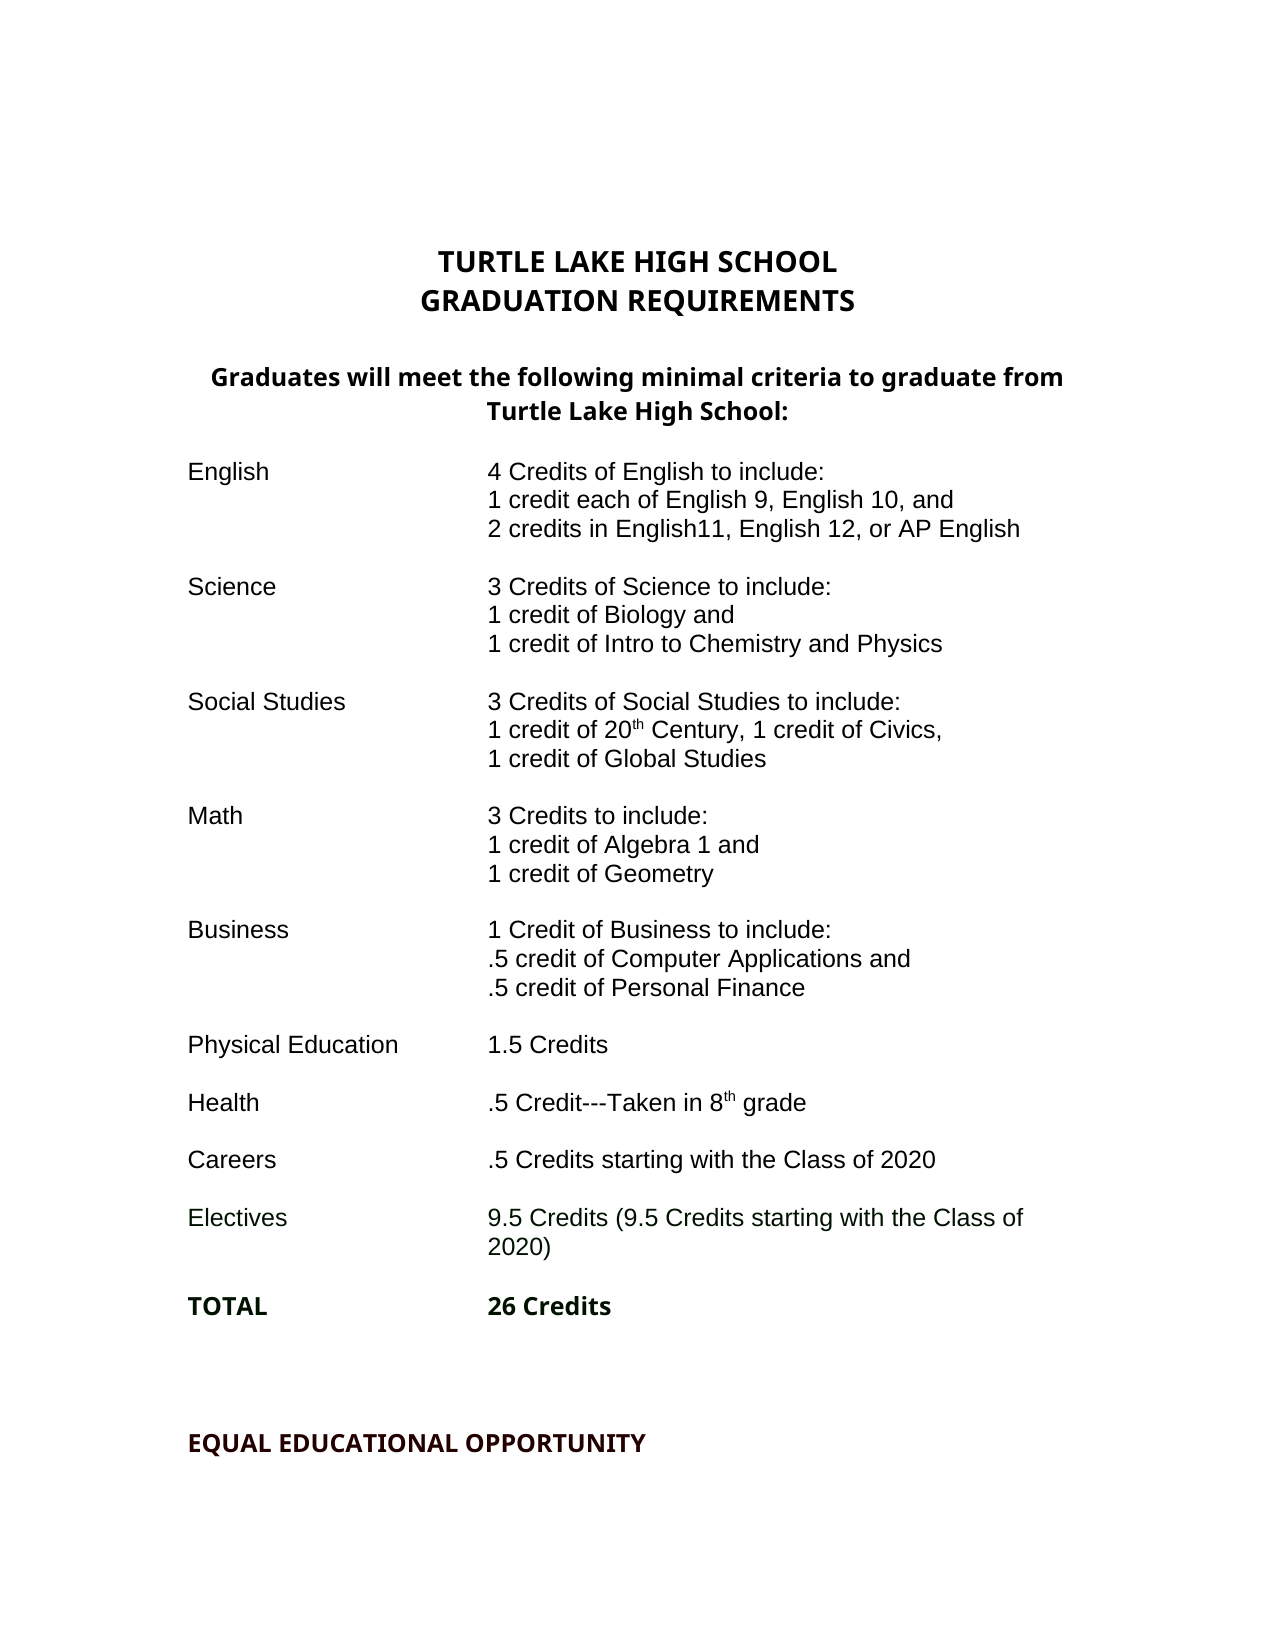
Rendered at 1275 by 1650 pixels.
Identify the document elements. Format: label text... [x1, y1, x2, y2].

text 1 credit of Biology and [487, 601, 1087, 629]
text Health .5 Credit---Taken in 8th grade [187, 1088, 1087, 1117]
text GRADUATION REQUIREMENTS [187, 281, 1087, 320]
text TOTAL 26 Credits [187, 1289, 1087, 1323]
text .5 credit of Computer Applications and [487, 944, 1087, 973]
text Social Studies 3 Credits of Social Studies to include: [187, 687, 1087, 716]
text Math 3 Credits to include: [187, 801, 1087, 830]
text Careers .5 Credits starting with the Class of 2020 [187, 1145, 1087, 1174]
text Business 1 Credit of Business to include: [187, 915, 1087, 944]
text 1 credit of Global Studies [487, 744, 1087, 773]
text 1 credit of Geometry [187, 858, 1087, 887]
text English 4 Credits of English to include: [187, 457, 1087, 486]
text 1 credit of Intro to Chemistry and Physics [487, 629, 1087, 658]
text Physical Education 1.5 Credits [187, 1030, 1087, 1059]
text 2 credits in English11, English 12, or AP English [487, 514, 1087, 543]
text Science 3 Credits of Science to include: [187, 572, 1087, 601]
text 1 credit of Algebra 1 and [412, 830, 1087, 858]
text Electives 9.5 Credits (9.5 Credits starting with the Class of 2020) [187, 1203, 1087, 1260]
text Graduates will meet the following minimal criteria to graduate from Turtle Lake High School: [187, 360, 1087, 428]
text EQUAL EDUCATIONAL OPPORTUNITY [187, 1425, 1087, 1459]
text .5 credit of Personal Finance [487, 973, 1087, 1002]
text 1 credit each of English 9, English 10, and [487, 486, 1087, 514]
text 1 credit of 20th Century, 1 credit of Civics, [487, 716, 1087, 744]
text TURTLE LAKE HIGH SCHOOL [187, 241, 1087, 281]
